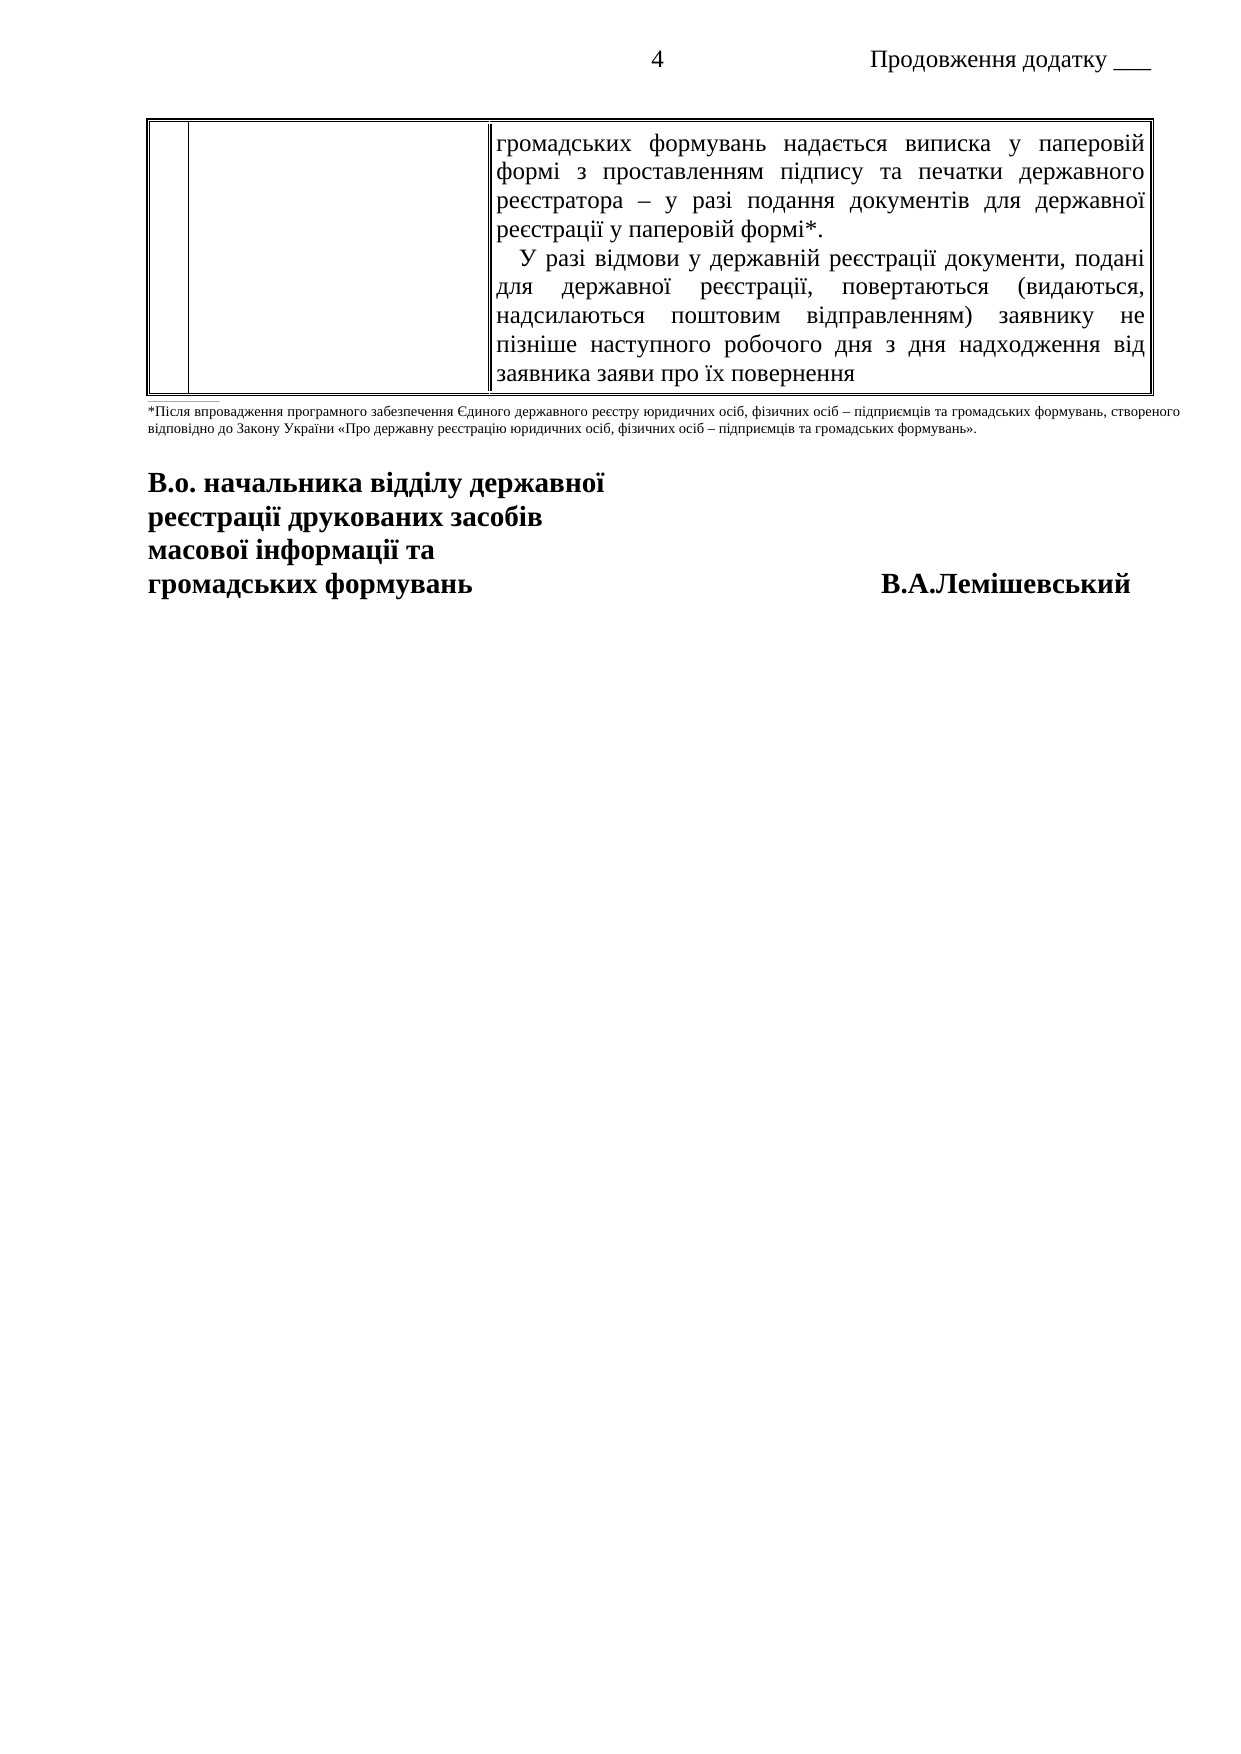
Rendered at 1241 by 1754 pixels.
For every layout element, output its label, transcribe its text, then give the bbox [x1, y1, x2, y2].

text громадських формувань В.А.Лемішевський [148, 566, 1181, 599]
text *Після впровадження програмного забезпечення Єдиного державного реєстру юридичних осіб, фізичних осіб – підприємців та громадських формувань, створеного відповідно до Закону України «Про державну реєстрацію юридичних осіб, фізичних осіб – підприємців та громадських формувань». [148, 403, 1181, 437]
text масової інформації та [148, 532, 1181, 566]
text В.о. начальника відділу державної [148, 465, 1181, 499]
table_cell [490, 122, 1150, 393]
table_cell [189, 120, 490, 393]
text реєстрації друкованих засобів [148, 499, 1181, 532]
table_cell 15 [150, 122, 188, 393]
